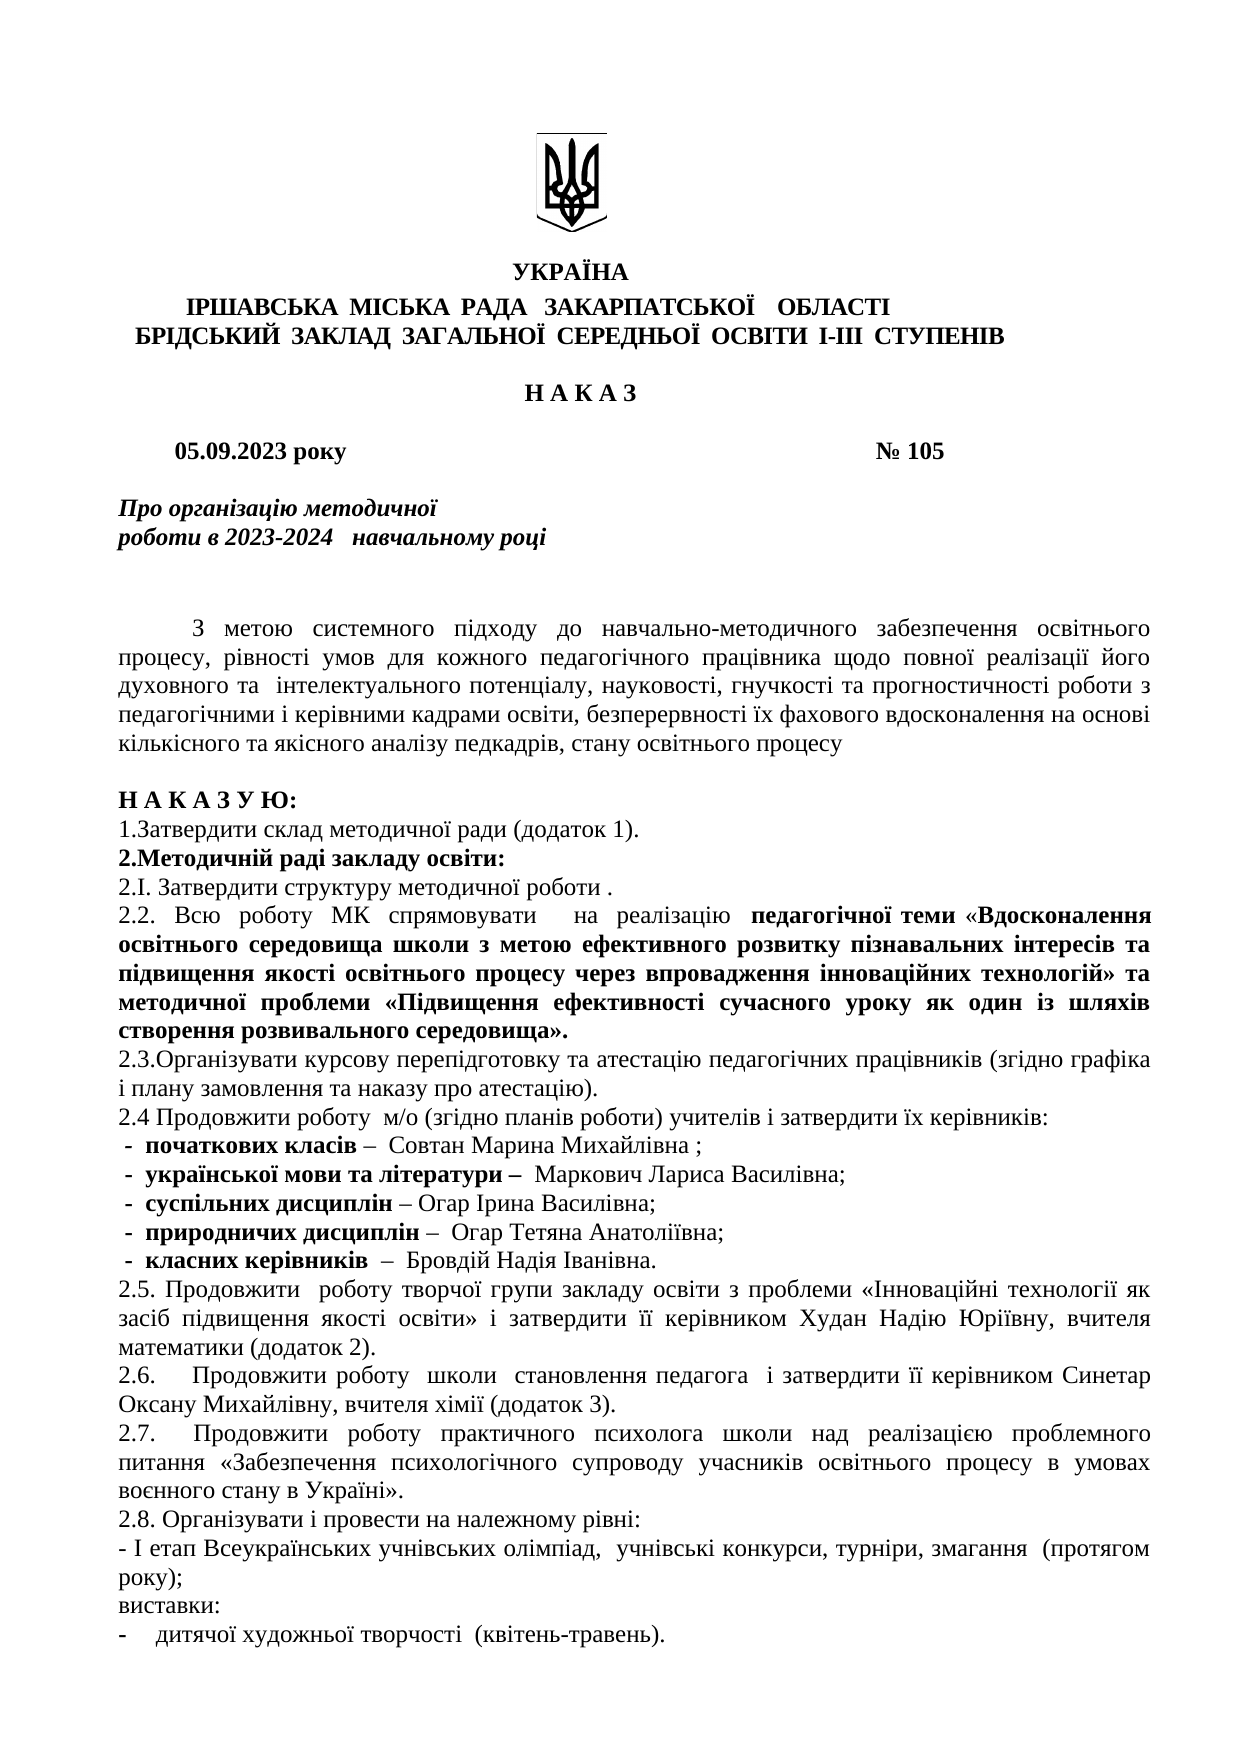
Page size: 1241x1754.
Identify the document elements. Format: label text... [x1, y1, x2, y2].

text - дитячої художньої творчості (квітень-травень). [118, 1619, 1152, 1648]
text 2.5. Продовжити роботу творчої групи закладу освіти з проблеми «Інноваційні технології як засіб підвищення якості освіти» і затвердити її керівником Худан Надію Юріївну, вчителя математики (додаток 2). [118, 1274, 1152, 1361]
text 05.09.2023 року № 105 [118, 436, 1152, 464]
text - І етап Всеукраїнських учнівських олімпіад, учнівські конкурси, турніри, змагання (протягом року); [118, 1533, 1152, 1591]
text - початкових класів – Совтан Марина Михайлівна ; [118, 1131, 1152, 1159]
text Н А К А З У Ю: [118, 786, 1152, 814]
text ІРШАВСЬКА МІСЬКА РАДА ЗАКАРПАТСЬКОЇ ОБЛАСТІ [118, 292, 1152, 321]
text 2.4 Продовжити роботу м/о (згідно планів роботи) учителів і затвердити їх керівників: [118, 1102, 1152, 1131]
text 1.Затвердити склад методичної ради (додаток 1). [118, 814, 1152, 843]
text 2.І. Затвердити структуру методичної роботи . [118, 872, 1152, 901]
picture [536, 133, 607, 232]
text - української мови та літератури – Маркович Лариса Василівна; [118, 1159, 1152, 1188]
text БРІДСЬКИЙ ЗАКЛАД ЗАГАЛЬНОЇ СЕРЕДНЬОЇ ОСВІТИ І-ІІІ СТУПЕНІВ [118, 321, 1152, 349]
text 2.6. Продовжити роботу школи становлення педагога і затвердити її керівником Синетар Оксану Михайлівну, вчителя хімії (додаток 3). [118, 1361, 1152, 1418]
text УКРАЇНА [118, 257, 1152, 286]
text 2.Методичній раді закладу освіти: [118, 843, 1152, 872]
text Про організацію методичної [118, 493, 1152, 522]
text - природничих дисциплін – Огар Тетяна Анатоліївна; [118, 1217, 1152, 1246]
text - класних керівників – Бровдій Надія Іванівна. [118, 1246, 1152, 1274]
text 2.3.Організувати курсову перепідготовку та атестацію педагогічних працівників (згідно графіка і плану замовлення та наказу про атестацію). [118, 1044, 1152, 1102]
text роботи в 2023-2024 навчальному році [118, 522, 1152, 551]
text 2.8. Організувати і провести на належному рівні: [118, 1504, 1152, 1533]
text 2.7. Продовжити роботу практичного психолога школи над реалізацією проблемного питання «Забезпечення психологічного супроводу учасників освітнього процесу в умовах воєнного стану в Україні». [118, 1418, 1152, 1504]
text 2.2. Всю роботу МК спрямовувати на реалізацію педагогічної теми «Вдосконалення освітнього середовища школи з метою ефективного розвитку пізнавальних інтересів та підвищення якості освітнього процесу через впровадження інноваційних технологій» та методичної проблеми «Підвищення ефективності сучасного уроку як один із шляхів створення розвивального середовища». [118, 901, 1152, 1044]
text З метою системного підходу до навчально-методичного забезпечення освітнього процесу, рівності умов для кожного педагогічного працівника щодо повної реалізації його духовного та інтелектуального потенціалу, науковості, гнучкості та прогностичності роботи з педагогічними і керівними кадрами освіти, безперервності їх фахового вдосконалення на основі кількісного та якісного аналізу педкадрів, стану освітнього процесу [118, 613, 1152, 757]
text - суспільних дисциплін – Огар Ірина Василівна; [118, 1188, 1152, 1217]
text виставки: [118, 1591, 1152, 1619]
text Н А К А З [118, 378, 1152, 407]
